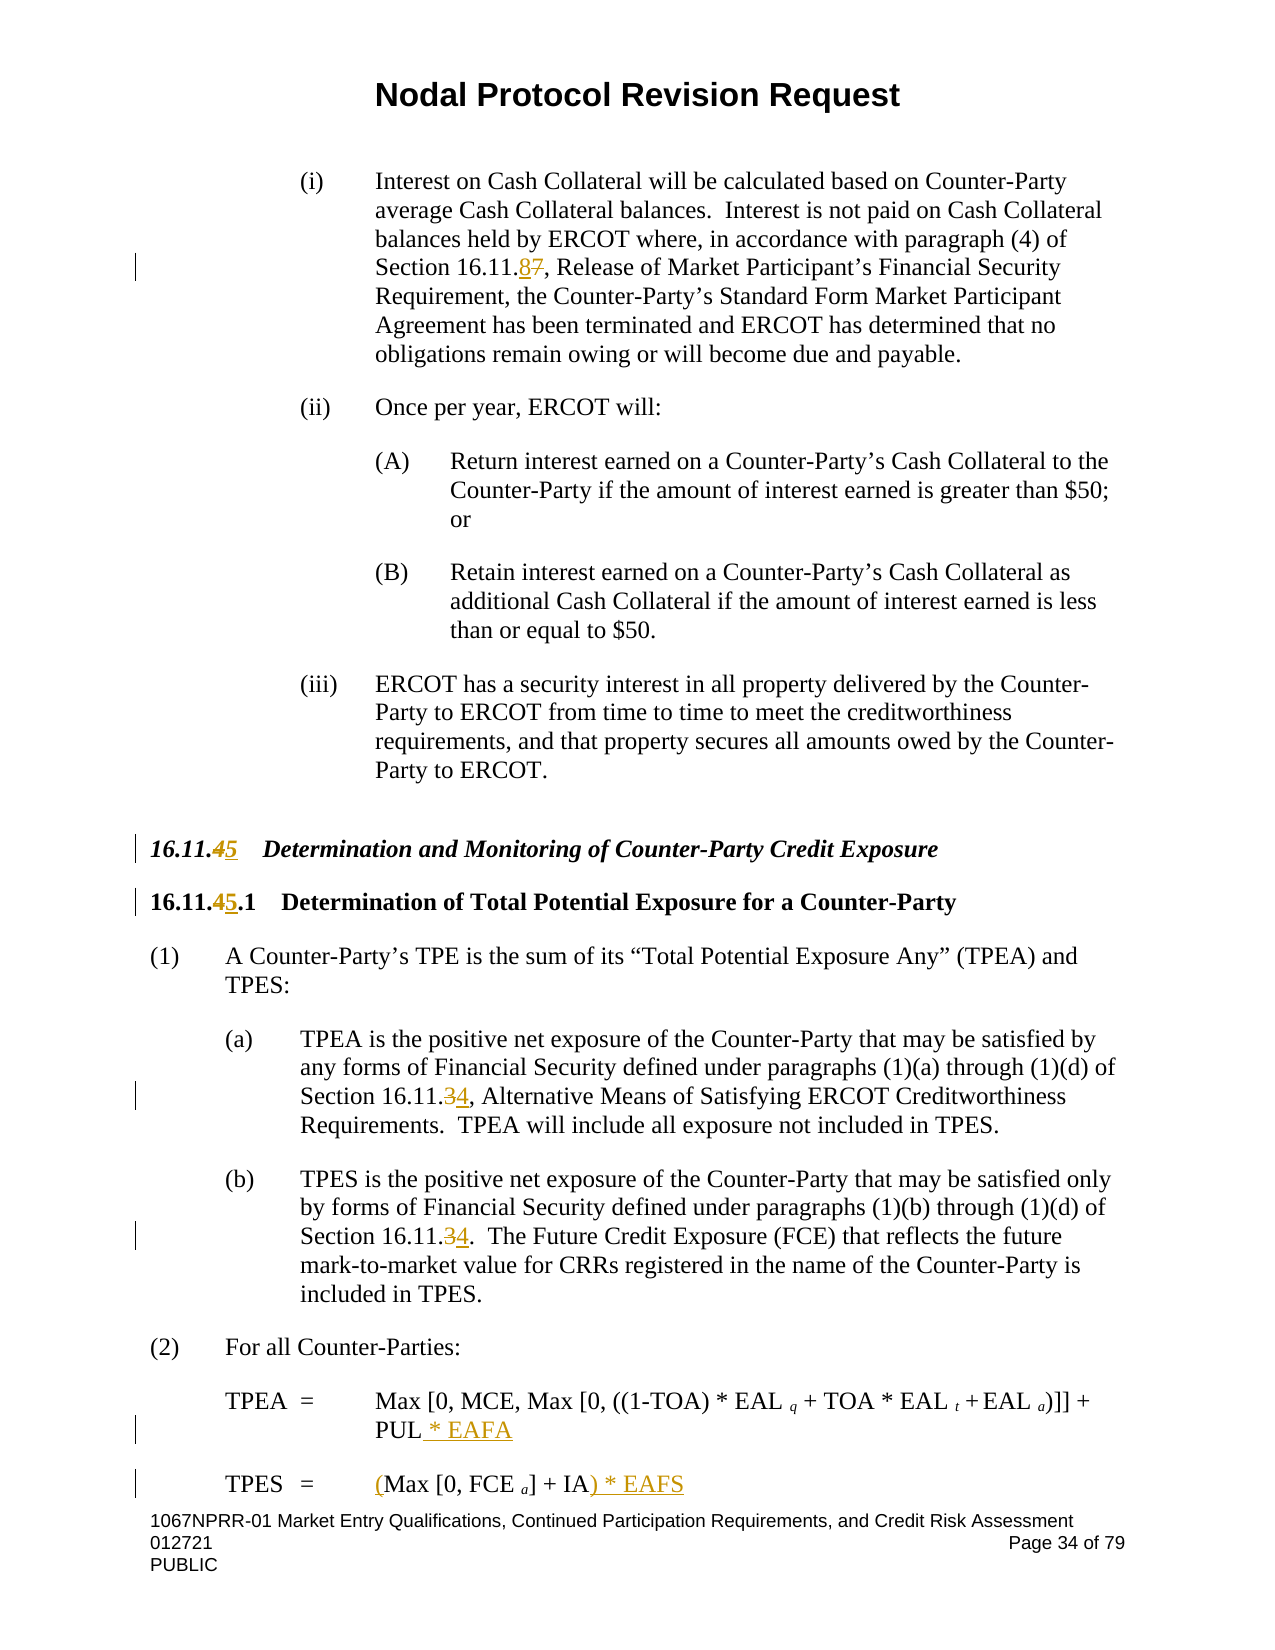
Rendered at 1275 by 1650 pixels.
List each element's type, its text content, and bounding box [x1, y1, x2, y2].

text (2) For all Counter-Parties: [150, 1332, 1125, 1361]
text 16.11. Determination and Monitoring of Counter-Party Credit Exposure [150, 834, 1125, 862]
text (b) TPES is the positive net exposure of the Counter-Party that may be satisfied only by forms of Financial Security defined under paragraphs (1)(b) through (1)(d) of Section 16.11.. The Future Credit Exposure (FCE) that reflects the future mark-to-market value for CRRs registered in the name of the Counter-Party is included in TPES. [225, 1164, 1125, 1307]
text TPES = Max [0, FCE a] + IA [225, 1469, 1125, 1497]
text (iii) ERCOT has a security interest in all property delivered by the Counter-Party to ERCOT from time to time to meet the creditworthiness requirements, and that property secures all amounts owed by the Counter-Party to ERCOT. [300, 669, 1125, 784]
text (a) TPEA is the positive net exposure of the Counter-Party that may be satisfied by any forms of Financial Security defined under paragraphs (1)(a) through (1)(d) of Section 16.11., Alternative Means of Satisfying ERCOT Creditworthiness Requirements. TPEA will include all exposure not included in TPES. [225, 1024, 1125, 1139]
text 16.11..1 Determination of Total Potential Exposure for a Counter-Party [150, 887, 1125, 916]
text TPEA = Max [0, MCE, Max [0, ((1-TOA) * EAL q + TOA * EAL t + EAL a)]] + PUL [225, 1386, 1125, 1444]
text (i) Interest on Cash Collateral will be calculated based on Counter-Party average Cash Collateral balances. Interest is not paid on Cash Collateral balances held by ERCOT where, in accordance with paragraph (4) of Section 16.11., Release of Market Participant’s Financial Security Requirement, the Counter-Party’s Standard Form Market Participant Agreement has been terminated and ERCOT has determined that no obligations remain owing or will become due and payable. [300, 166, 1125, 367]
text (ii) Once per year, ERCOT will: [300, 392, 1125, 421]
list (A) Return interest earned on a Counter-Party’s Cash Collateral to the Counter-Party if the amount of interest earned is greater than $50; or [375, 446, 1125, 532]
text (1) A Counter-Party’s TPE is the sum of its “Total Potential Exposure Any” (TPEA) and TPES: [150, 941, 1125, 999]
list (B) Retain interest earned on a Counter-Party’s Cash Collateral as additional Cash Collateral if the amount of interest earned is less than or equal to $50. [375, 557, 1125, 644]
